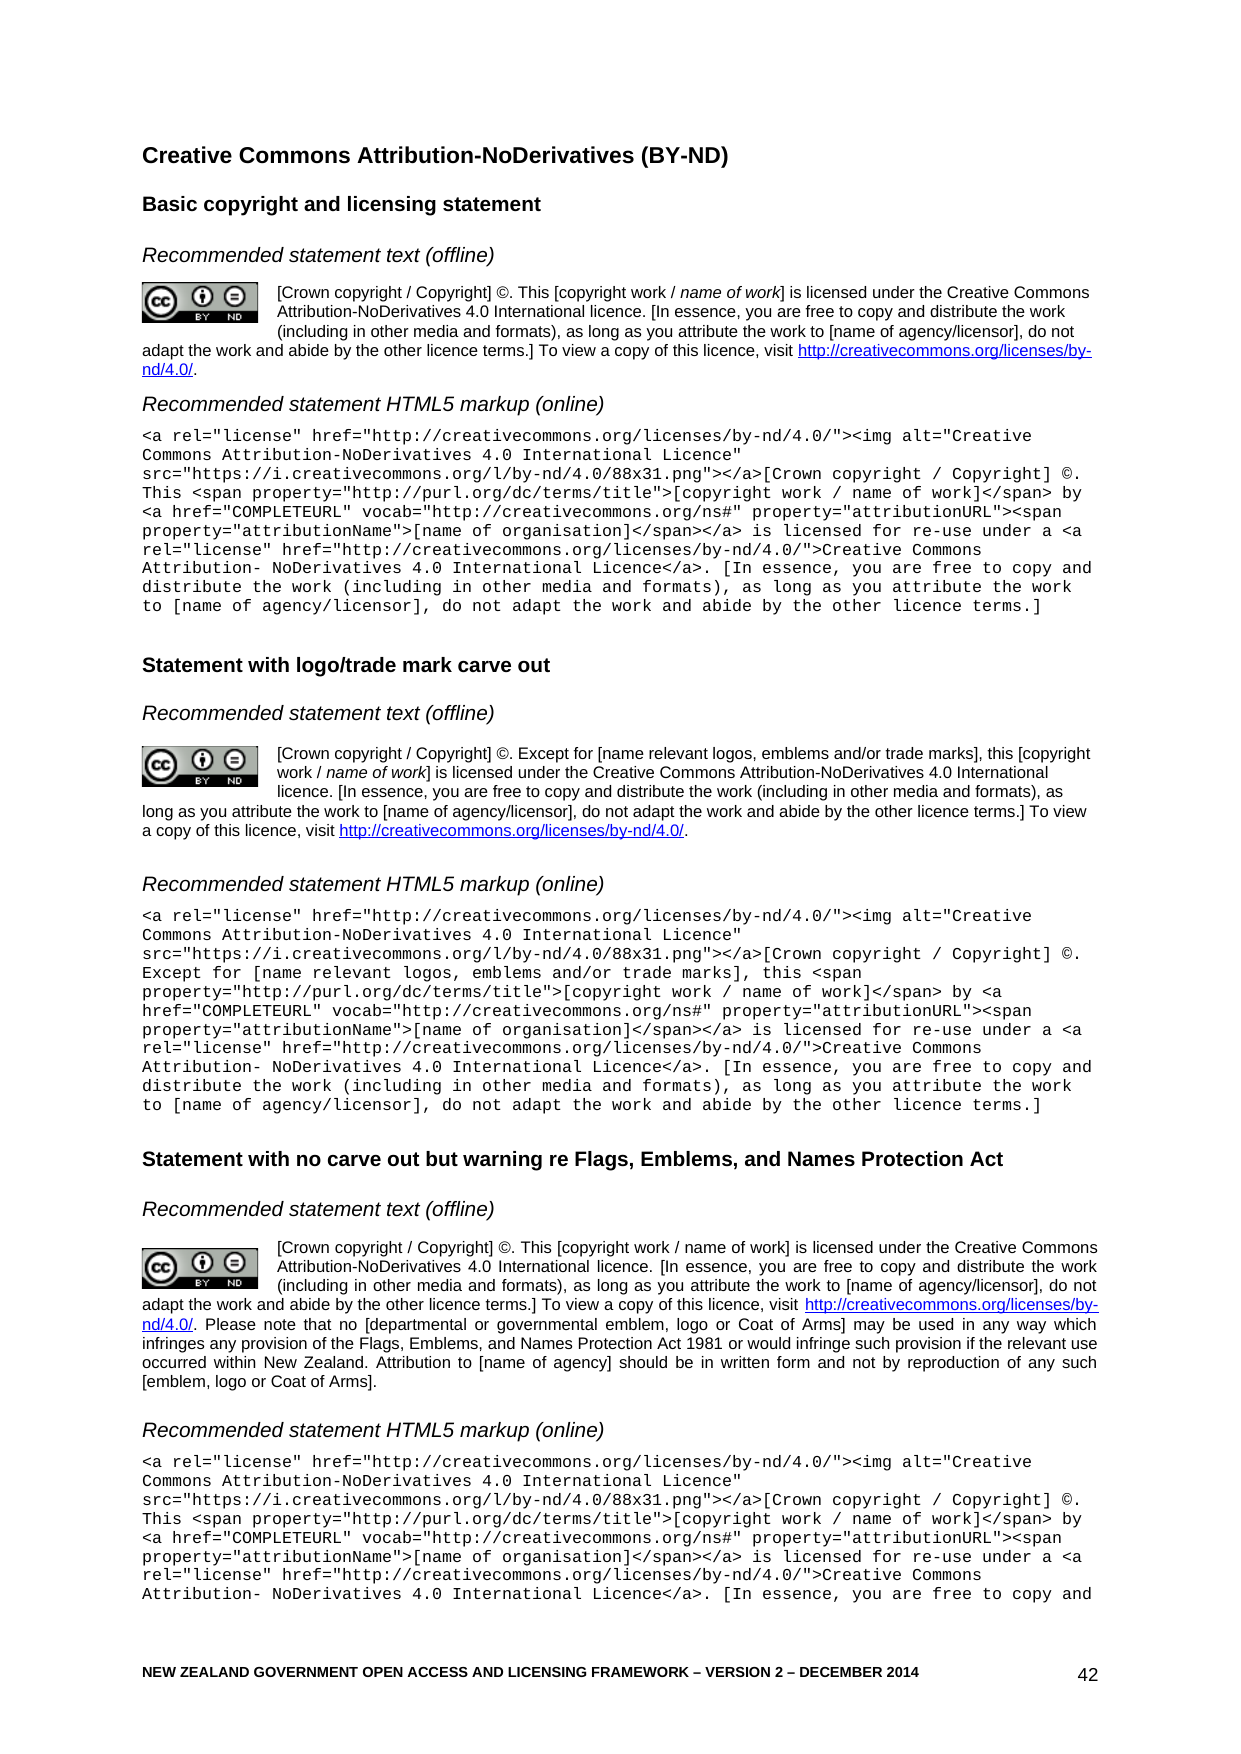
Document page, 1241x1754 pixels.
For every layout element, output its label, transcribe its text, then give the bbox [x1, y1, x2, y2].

picture [141, 746, 259, 787]
text <a rel="license" href="http://creativecommons.org/licenses/by-nd/4.0/"><img alt="Creative Commons Attribution-NoDerivatives 4.0 International Licence" src="https://i.creativecommons.org/l/by-nd/4.0/88x31.png"></a>[Crown copyright / Copyright] ©. Except for [name relevant logos, emblems and/or trade marks], this <span property="http://purl.org/dc/terms/title">[copyright work / name of work]</span> by <a href="COMPLETEURL" vocab="http://creativecommons.org/ns#" property="attributionURL"><span property="attributionName">[name of organisation]</span></a> is licensed for re-use under a <a rel="license" href="http://creativecommons.org/licenses/by-nd/4.0/">Creative Commons Attribution- NoDerivatives 4.0 International Licence</a>. [In essence, you are free to copy and distribute the work (including in other media and formats), as long as you attribute the work to [name of agency/licensor], do not adapt the work and abide by the other licence terms.] [142, 908, 1098, 1115]
text Recommended statement text (offline) [142, 701, 1098, 725]
text [Crown copyright / Copyright] ©. This [copyright work / name of work] is licensed under the Creative Commons Attribution-NoDerivatives 4.0 International licence. [In essence, you are free to copy and distribute the work (including in other media and formats), as long as you attribute the work to [name of agency/licensor], do not adapt the work and abide by the other licence terms.] To view a copy of this licence, visit http://creativecommons.org/licenses/by-nd/4.0/. [142, 266, 1098, 379]
text Basic copyright and licensing statement [142, 192, 1098, 216]
text Statement with logo/trade mark carve out [142, 653, 1098, 677]
text Recommended statement HTML5 markup (online) [142, 1417, 1098, 1441]
text Recommended statement HTML5 markup (online) [142, 871, 1098, 895]
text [142, 1454, 1098, 1605]
text Recommended statement text (offline) [142, 1197, 1098, 1221]
text [Crown copyright / Copyright] ©. This [copyright work / name of work] is licensed under the Creative Commons Attribution-NoDerivatives 4.0 International licence. [In essence, you are free to copy and distribute the work (including in other media and formats), as long as you attribute the work to [name of agency/licensor], do not adapt the work and abide by the other licence terms.] To view a copy of this licence, visit http://creativecommons.org/licenses/by-nd/4.0/. Please note that no [departmental or governmental emblem, logo or Coat of Arms] may be used in any way which infringes any provision of the Flags, Emblems, and Names Protection Act 1981 or would infringe such provision if the relevant use occurred within New Zealand. Attribution to [name of agency] should be in written form and not by reproduction of any such [emblem, logo or Coat of Arms]. [142, 1221, 1098, 1391]
text Creative Commons Attribution-NoDerivatives (BY-ND) [142, 142, 1098, 168]
text [Crown copyright / Copyright] ©. Except for [name relevant logos, emblems and/or trade marks], this [copyright work / name of work] is licensed under the Creative Commons Attribution-NoDerivatives 4.0 International licence. [In essence, you are free to copy and distribute the work (including in other media and formats), as long as you attribute the work to [name of agency/licensor], do not adapt the work and abide by the other licence terms.] To view a copy of this licence, visit http://creativecommons.org/licenses/by-nd/4.0/. [142, 725, 1098, 840]
text Statement with no carve out but warning re Flags, Emblems, and Names Protection Act [142, 1147, 1098, 1171]
text <a rel="license" href="http://creativecommons.org/licenses/by-nd/4.0/"><img alt="Creative Commons Attribution-NoDerivatives 4.0 International Licence" src="https://i.creativecommons.org/l/by-nd/4.0/88x31.png"></a>[Crown copyright / Copyright] ©. This <span property="http://purl.org/dc/terms/title">[copyright work / name of work]</span> by <a href="COMPLETEURL" vocab="http://creativecommons.org/ns#" property="attributionURL"><span property="attributionName">[name of organisation]</span></a> is licensed for re-use under a <a rel="license" href="http://creativecommons.org/licenses/by-nd/4.0/">Creative Commons Attribution- NoDerivatives 4.0 International Licence</a>. [In essence, you are free to copy and distribute the work (including in other media and formats), as long as you attribute the work to [name of agency/licensor], do not adapt the work and abide by the other licence terms.] [142, 428, 1098, 616]
picture [141, 1248, 259, 1289]
picture [141, 282, 259, 323]
text Recommended statement HTML5 markup (online) [142, 391, 1098, 415]
text Recommended statement text (offline) [142, 242, 1098, 266]
